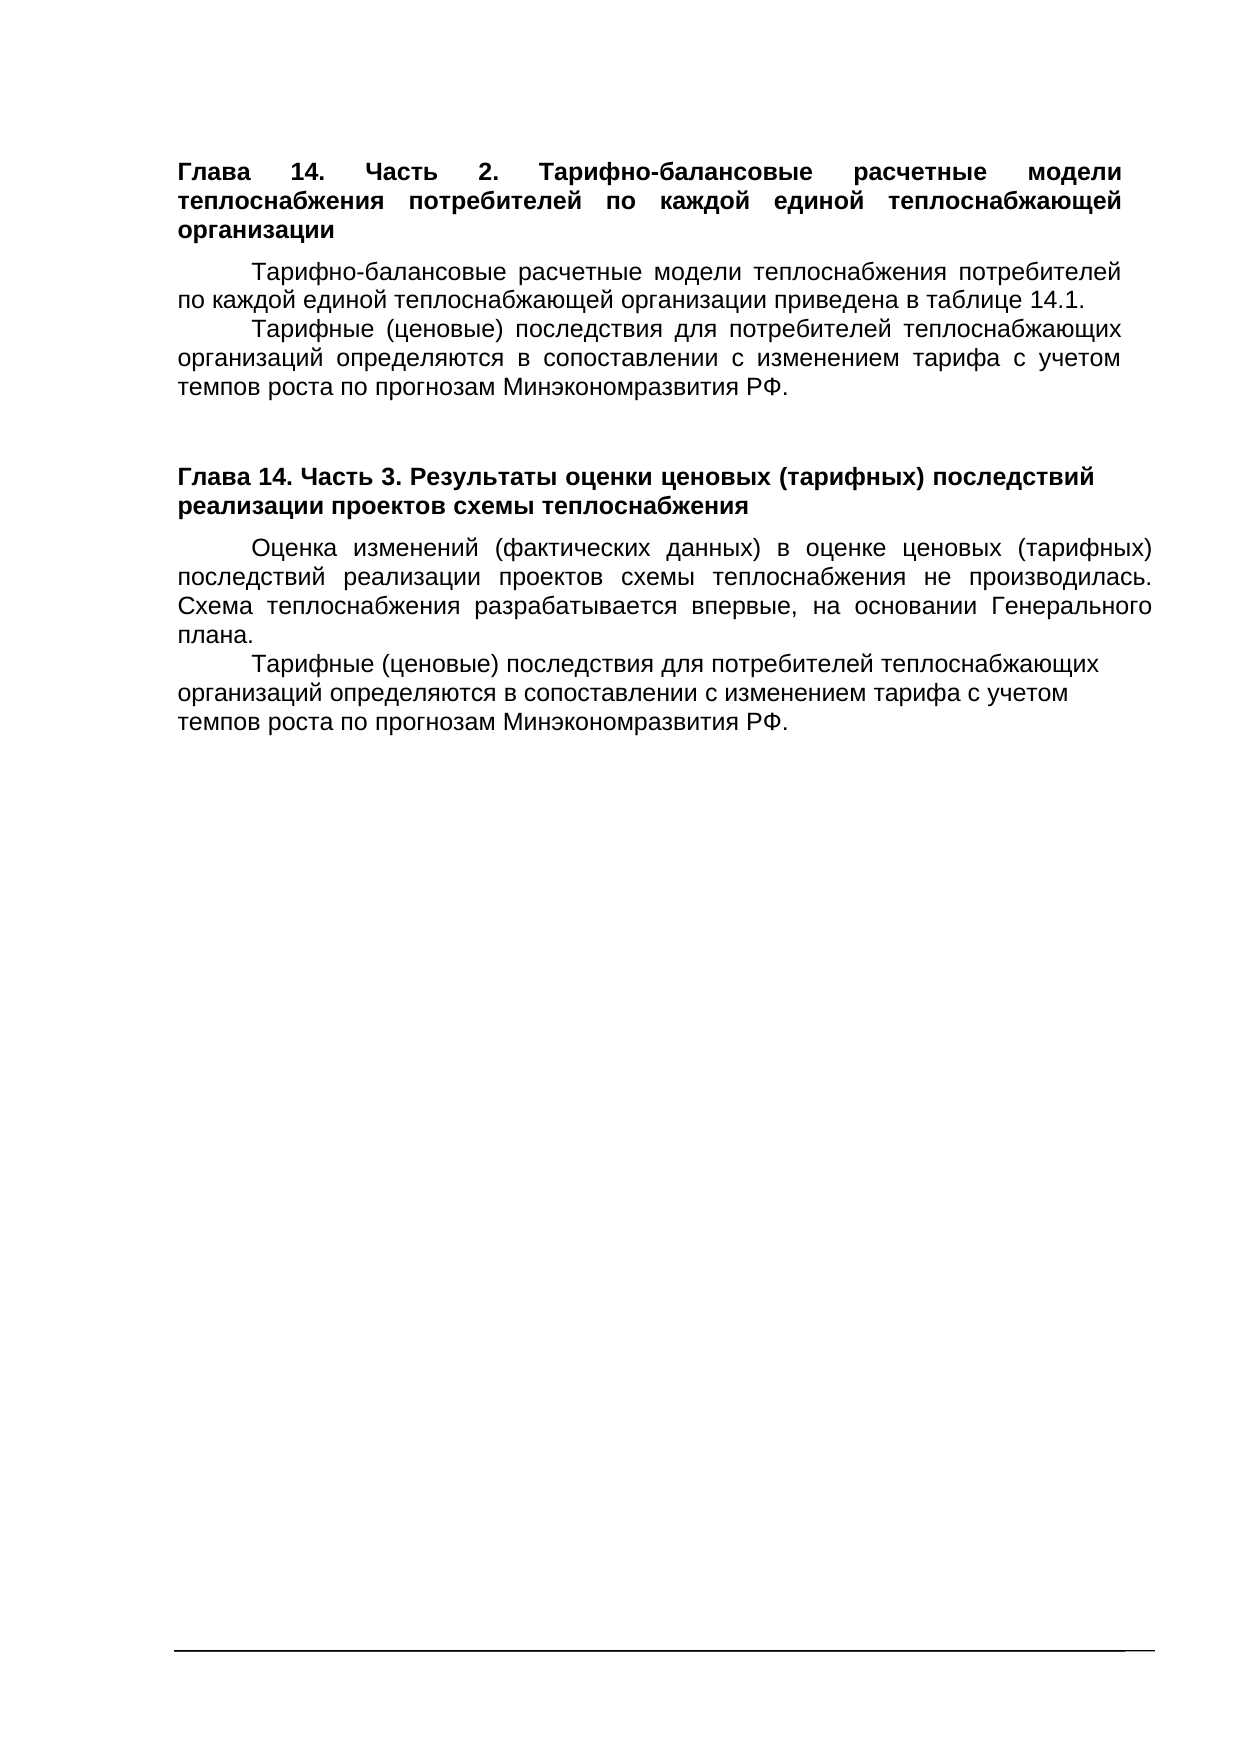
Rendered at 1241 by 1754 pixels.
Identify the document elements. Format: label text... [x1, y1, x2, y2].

text Тарифные (ценовые) последствия для потребителей теплоснабжающих организаций определяются в сопоставлении с изменением тарифа с учетом темпов роста по прогнозам Минэкономразвития РФ. [177, 648, 1152, 735]
text Глава 14. Часть 3. Результаты оценки ценовых (тарифных) последствий реализации проектов схемы теплоснабжения [177, 462, 1167, 520]
text Глава 14. Часть 2. Тарифно-балансовые расчетные модели теплоснабжения потребителей по каждой единой теплоснабжающей организации [177, 157, 1122, 244]
text Оценка изменений (фактических данных) в оценке ценовых (тарифных) последствий реализации проектов схемы теплоснабжения не производилась. Схема теплоснабжения разрабатывается впервые, на основании Генерального плана. [177, 533, 1152, 648]
text Тарифно-балансовые расчетные модели теплоснабжения потребителей по каждой единой теплоснабжающей организации приведена в таблице 14.1. [177, 257, 1122, 314]
text Тарифные (ценовые) последствия для потребителей теплоснабжающих организаций определяются в сопоставлении с изменением тарифа с учетом темпов роста по прогнозам Минэкономразвития РФ. [177, 314, 1122, 401]
